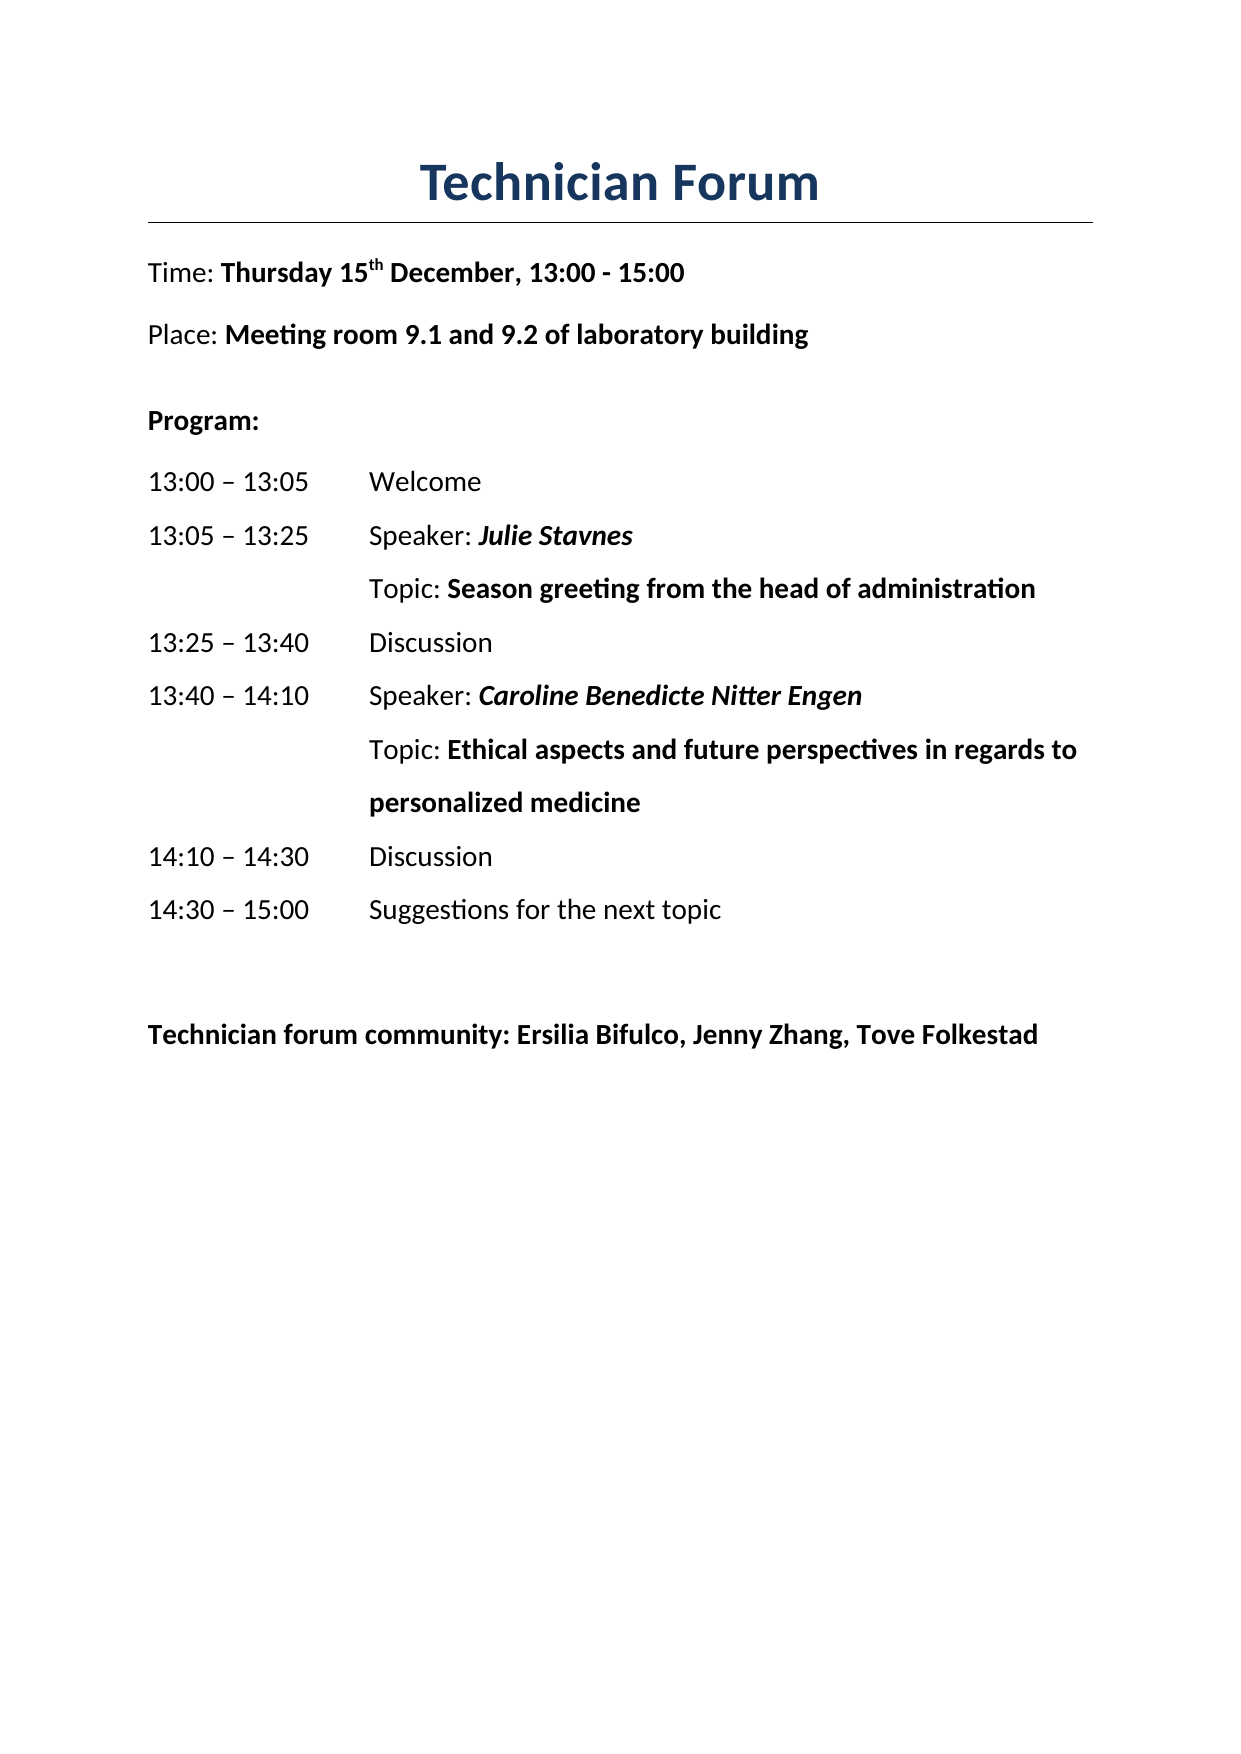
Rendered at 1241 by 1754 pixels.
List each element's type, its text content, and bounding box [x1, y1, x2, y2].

text 13:25 – 13:40 Discussion [148, 624, 1093, 659]
text 13:00 – 13:05 Welcome [148, 463, 1093, 499]
text 13:05 – 13:25 Speaker: Julie Stavnes [148, 517, 1093, 553]
text Program: [148, 402, 1093, 437]
text Topic: Season greeting from the head of administration [369, 570, 1093, 606]
text 14:10 – 14:30 Discussion [148, 838, 1093, 873]
text Topic: Ethical aspects and future perspectives in regards to personalized medicine [369, 731, 1093, 820]
text Place: Meeting room 9.1 and 9.2 of laboratory building [148, 316, 1093, 352]
text Time: Thursday 15th December, 13:00 - 15:00 [148, 254, 1093, 290]
text 13:40 – 14:10 Speaker: Caroline Benedicte Nitter Engen [148, 677, 1093, 713]
text 14:30 – 15:00 Suggestions for the next topic [148, 891, 1093, 927]
text Technician forum community: Ersilia Bifulco, Jenny Zhang, Tove Folkestad [148, 1016, 1093, 1051]
title Technician Forum [148, 148, 1093, 222]
